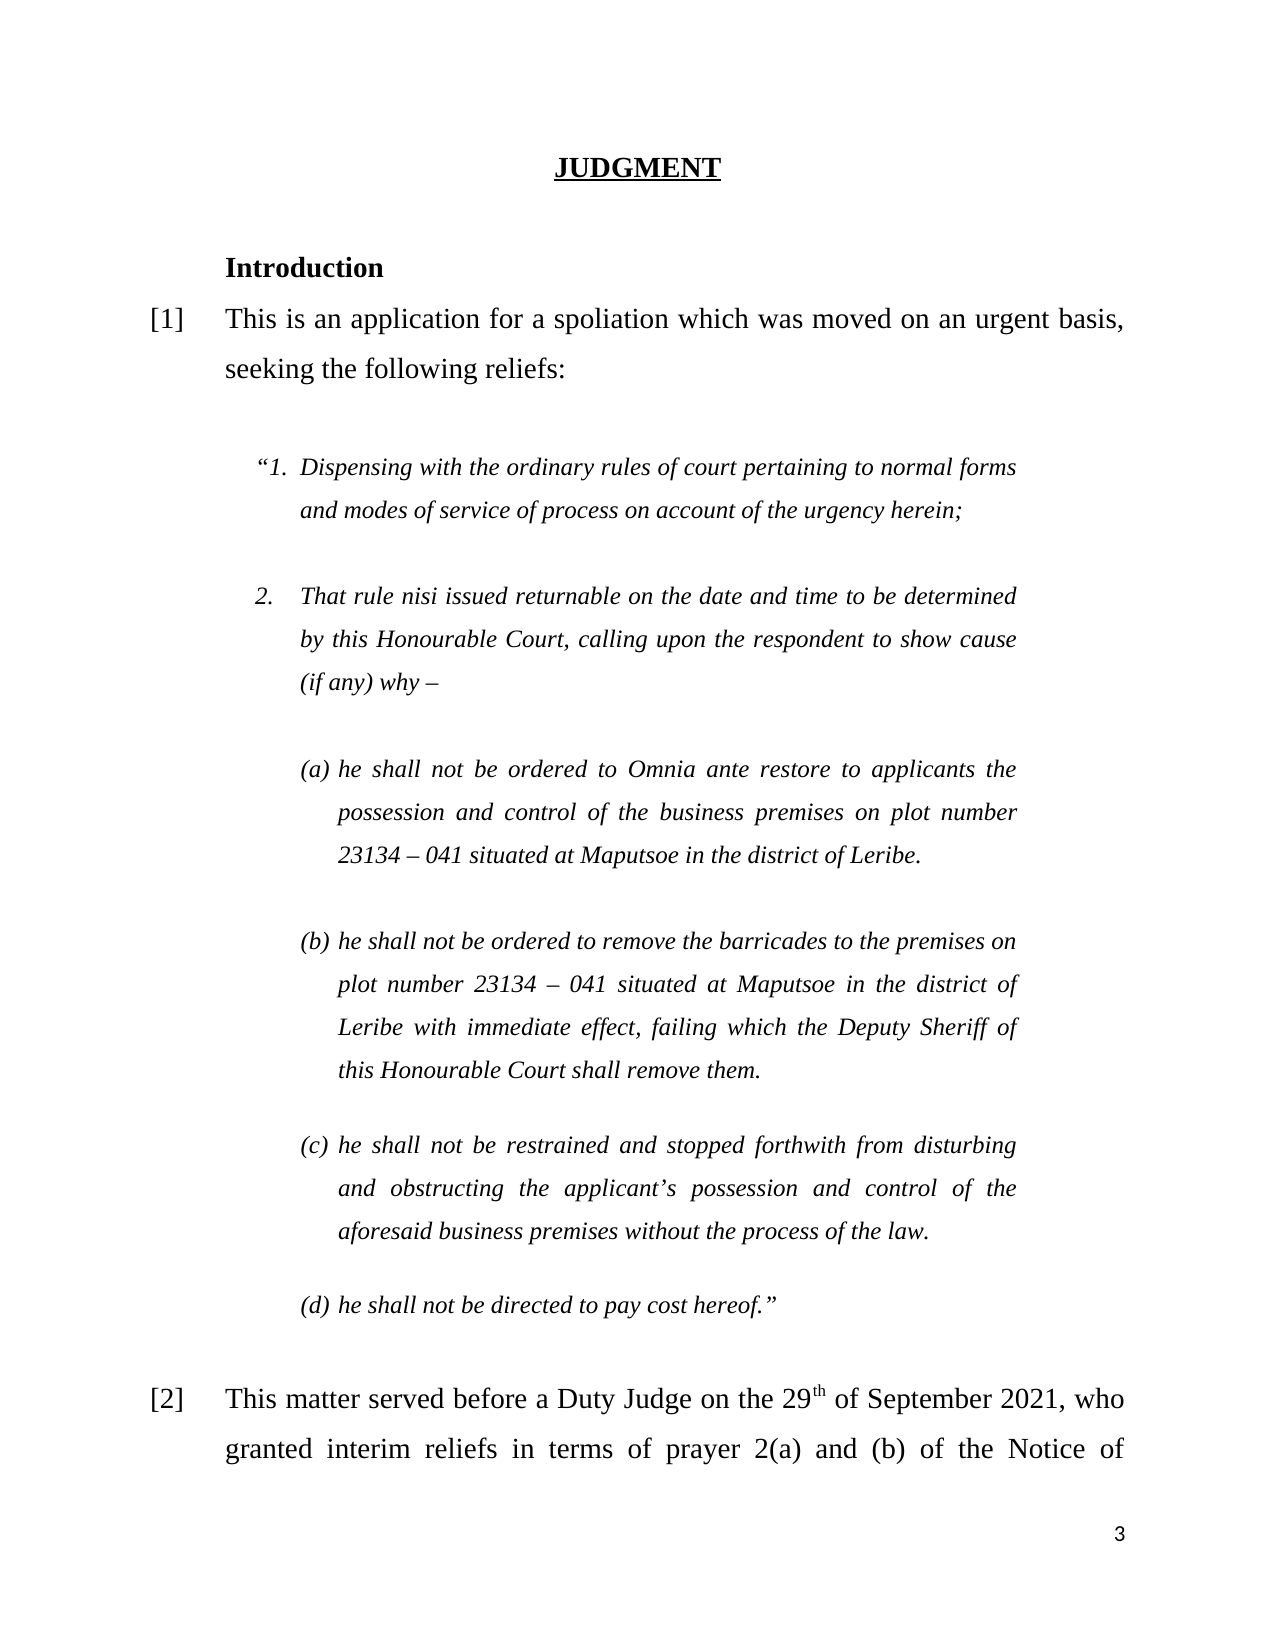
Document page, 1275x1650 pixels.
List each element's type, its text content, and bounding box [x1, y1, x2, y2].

text [1] This is an application for a spoliation which was moved on an urgent basis, seeking the following reliefs: [150, 301, 1125, 385]
list he shall not be ordered to remove the barricades to the premises on plot number 23134 – 041 situated at Maputsoe in the district of Leribe with immediate effect, failing which the Deputy Sheriff of this Honourable Court shall remove them. [300, 926, 1020, 1084]
text JUDGMENT [150, 150, 1125, 183]
list he shall not be directed to pay cost hereof.” [300, 1290, 1020, 1319]
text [150, 1381, 1125, 1465]
list he shall not be ordered to Omnia ante restore to applicants the possession and control of the business premises on plot number 23134 – 041 situated at Maputsoe in the district of Leribe. [300, 754, 1020, 869]
text Introduction [150, 251, 1125, 284]
text 2. That rule nisi issued returnable on the date and time to be determined by this Honourable Court, calling upon the respondent to show cause (if any) why – [255, 581, 1020, 696]
text “1. Dispensing with the ordinary rules of court pertaining to normal forms and modes of service of process on account of the urgency herein; [255, 452, 1020, 524]
list he shall not be restrained and stopped forthwith from disturbing and obstructing the applicant’s possession and control of the aforesaid business premises without the process of the law. [300, 1130, 1020, 1245]
